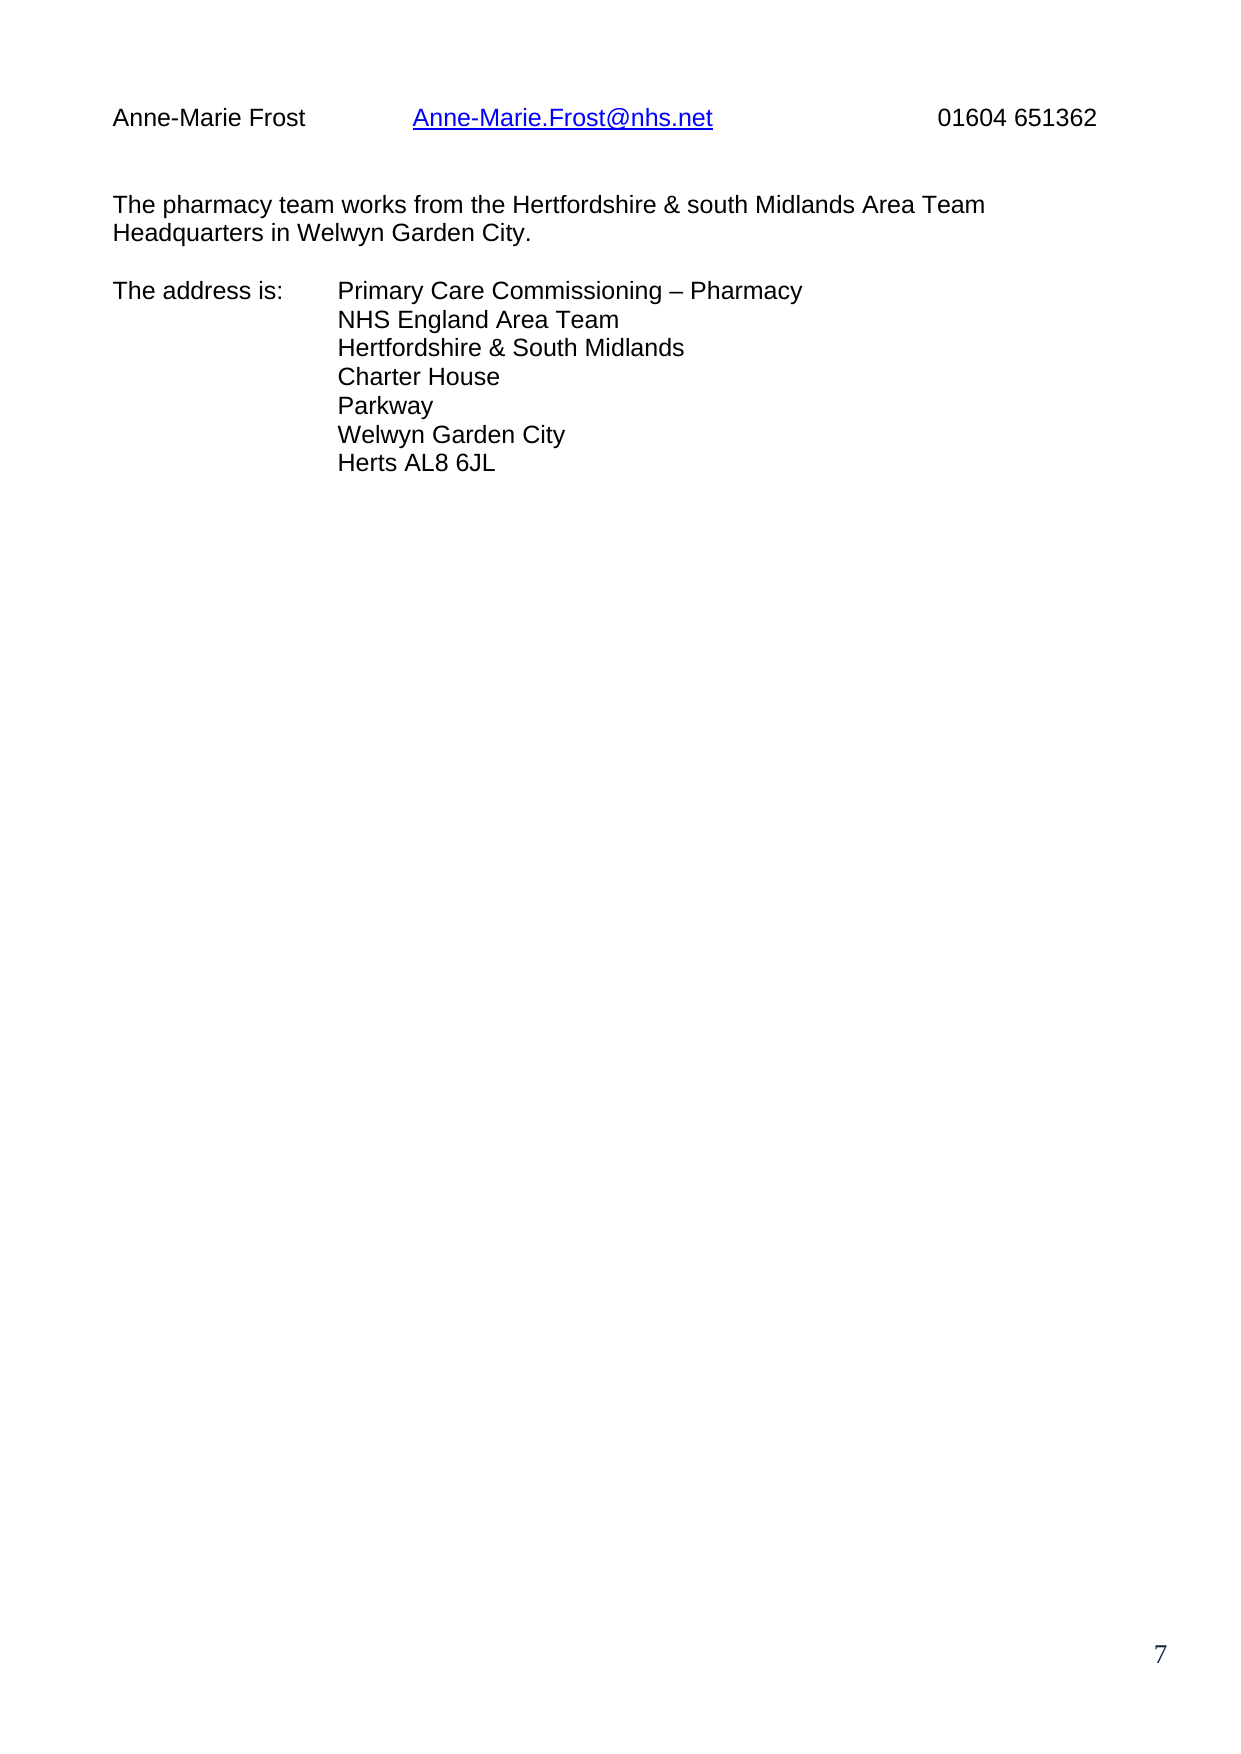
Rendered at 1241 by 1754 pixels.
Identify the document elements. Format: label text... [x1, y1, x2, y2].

text The pharmacy team works from the Hertfordshire & south Midlands Area Team Headquarters in Welwyn Garden City. [112, 190, 1128, 247]
text Herts AL8 6JL [112, 448, 1128, 477]
text NHS England Area Team [112, 305, 1128, 333]
text The address is: Primary Care Commissioning – Pharmacy [112, 276, 1128, 305]
text Parkway [112, 391, 1128, 420]
text Hertfordshire & South Midlands [262, 333, 1128, 362]
text Welwyn Garden City [112, 420, 1128, 448]
text Anne-Marie Frost Anne-Marie.Frost@nhs.net 01604 651362 [112, 103, 1128, 132]
text Charter House [112, 362, 1128, 391]
